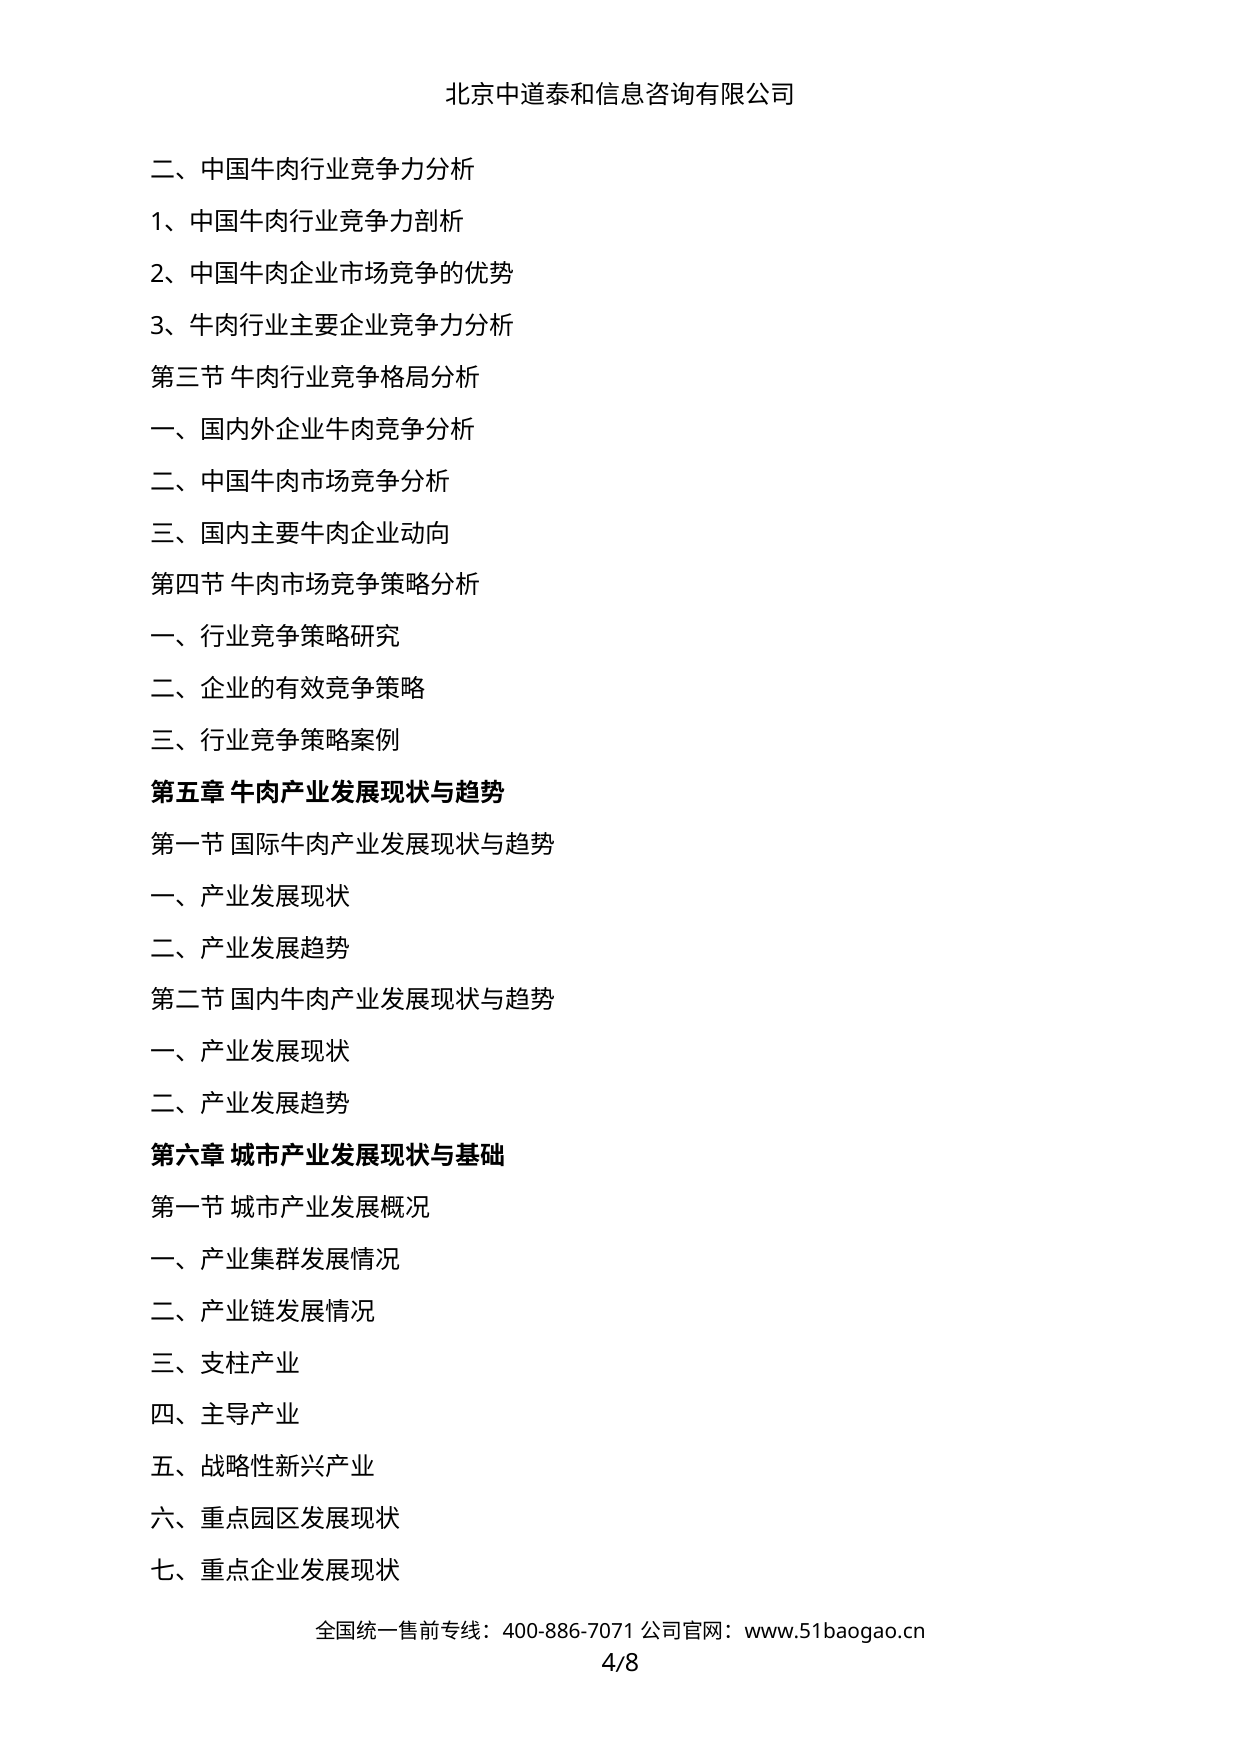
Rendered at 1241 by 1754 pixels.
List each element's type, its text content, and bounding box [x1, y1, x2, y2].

text 二、产业链发展情况 [150, 1291, 1090, 1327]
text 3、牛肉行业主要企业竞争力分析 [150, 306, 1090, 342]
text 三、行业竞争策略案例 [150, 721, 1090, 757]
text 第五章 牛肉产业发展现状与趋势 [150, 772, 1090, 809]
text 第四节 牛肉市场竞争策略分析 [150, 565, 1090, 601]
text 二、产业发展趋势 [150, 928, 1090, 964]
text 三、国内主要牛肉企业动向 [150, 513, 1090, 549]
text 2、中国牛肉企业市场竞争的优势 [150, 254, 1090, 290]
text 二、中国牛肉行业竞争力分析 [150, 150, 1090, 186]
text 六、重点园区发展现状 [150, 1499, 1090, 1535]
text 1、中国牛肉行业竞争力剖析 [150, 202, 1090, 238]
text 第一节 国际牛肉产业发展现状与趋势 [150, 824, 1090, 861]
text 七、重点企业发展现状 [150, 1551, 1090, 1587]
text 第三节 牛肉行业竞争格局分析 [150, 357, 1090, 394]
text 三、支柱产业 [150, 1343, 1090, 1379]
text 四、主导产业 [150, 1395, 1090, 1431]
text 第一节 城市产业发展概况 [150, 1187, 1090, 1224]
text 一、国内外企业牛肉竞争分析 [150, 409, 1090, 446]
text 一、产业发展现状 [150, 876, 1090, 912]
text 一、产业发展现状 [150, 1032, 1090, 1068]
text 二、产业发展趋势 [150, 1084, 1090, 1120]
text 二、企业的有效竞争策略 [150, 669, 1090, 705]
text 第六章 城市产业发展现状与基础 [150, 1136, 1090, 1172]
text 一、行业竞争策略研究 [150, 617, 1090, 653]
text 二、中国牛肉市场竞争分析 [150, 461, 1090, 497]
text 一、产业集群发展情况 [150, 1239, 1090, 1276]
text 五、战略性新兴产业 [150, 1447, 1090, 1483]
text 第二节 国内牛肉产业发展现状与趋势 [150, 980, 1090, 1016]
